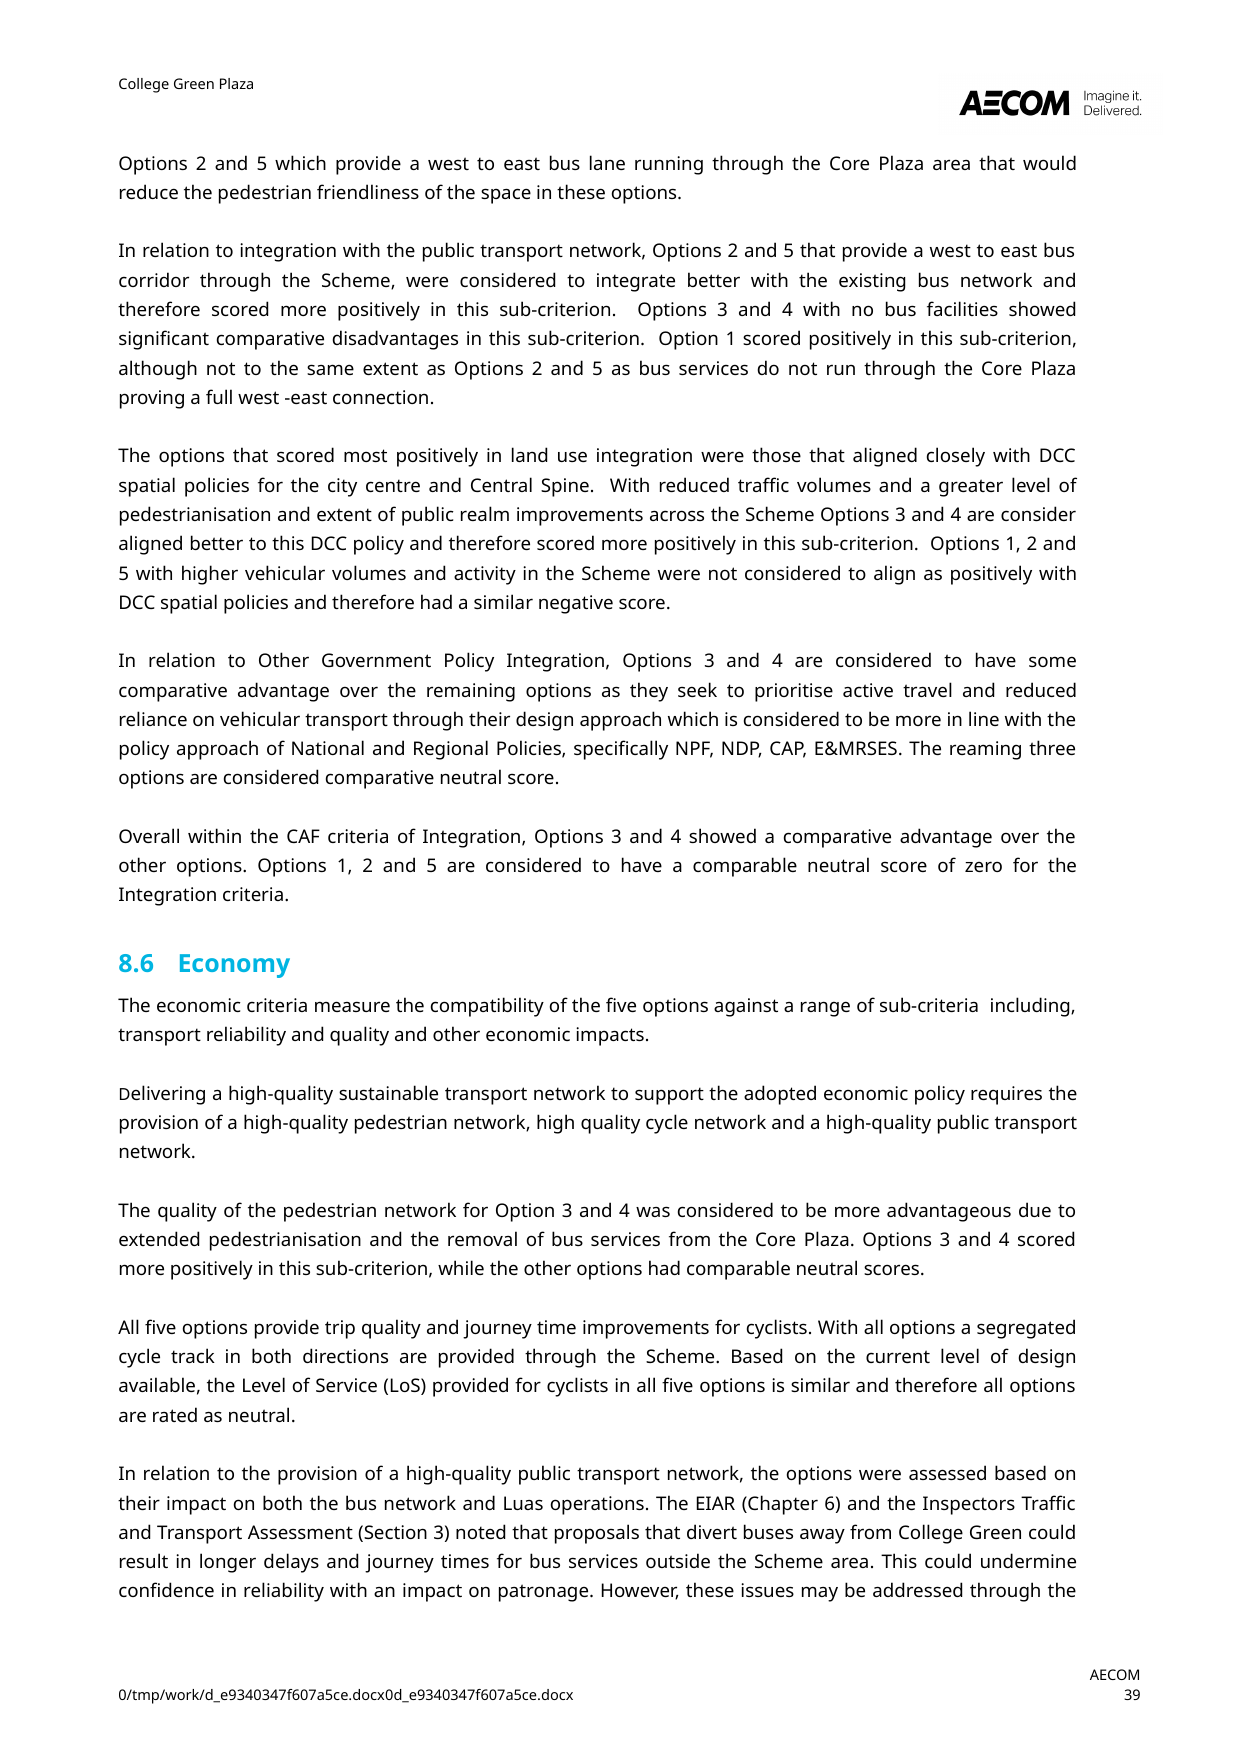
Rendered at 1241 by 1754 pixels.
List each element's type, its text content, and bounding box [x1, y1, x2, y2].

text Overall within the CAF criteria of Integration, Options 3 and 4 showed a comparative advantage over the other options. Options 1, 2 and 5 are considered to have a comparable neutral score of zero for the Integration criteria. [118, 823, 1078, 907]
text The quality of the pedestrian network for Option 3 and 4 was considered to be more advantageous due to extended pedestrianisation and the removal of bus services from the Core Plaza. Options 3 and 4 scored more positively in this sub-criterion, while the other options had comparable neutral scores. [118, 1197, 1078, 1281]
text In relation to Other Government Policy Integration, Options 3 and 4 are considered to have some comparative advantage over the remaining options as they seek to prioritise active travel and reduced reliance on vehicular transport through their design approach which is considered to be more in line with the policy approach of National and Regional Policies, specifically NPF, NDP, CAP, E&MRSES. The reaming three options are considered comparative neutral score. [118, 648, 1078, 790]
picture [937, 73, 1163, 135]
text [118, 150, 1078, 205]
text All five options provide trip quality and journey time improvements for cyclists. With all options a segregated cycle track in both directions are provided through the Scheme. Based on the current level of design available, the Level of Service (LoS) provided for cyclists in all five options is similar and therefore all options are rated as neutral. [118, 1314, 1078, 1428]
text In relation to integration with the public transport network, Options 2 and 5 that provide a west to east bus corridor through the Scheme, were considered to integrate better with the existing bus network and therefore scored more positively in this sub-criterion. Options 3 and 4 with no bus facilities showed significant comparative disadvantages in this sub-criterion. Option 1 scored positively in this sub-criterion, although not to the same extent as Options 2 and 5 as bus services do not run through the Core Plaza proving a full west -east connection. [118, 238, 1078, 410]
text The economic criteria measure the compatibility of the five options against a range of sub-criteria including, transport reliability and quality and other economic impacts. [118, 992, 1078, 1047]
list Delivering a high-quality sustainable transport network to support the adopted economic policy requires the provision of a high-quality pedestrian network, high quality cycle network and a high-quality public transport network. [118, 1080, 1078, 1164]
subtitle Economy [118, 936, 1078, 980]
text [118, 1461, 1078, 1603]
text The options that scored most positively in land use integration were those that aligned closely with DCC spatial policies for the city centre and Central Spine. With reduced traffic volumes and a greater level of pedestrianisation and extent of public realm improvements across the Scheme Options 3 and 4 are consider aligned better to this DCC policy and therefore scored more positively in this sub-criterion. Options 1, 2 and 5 with higher vehicular volumes and activity in the Scheme were not considered to align as positively with DCC spatial policies and therefore had a similar negative score. [118, 443, 1078, 614]
